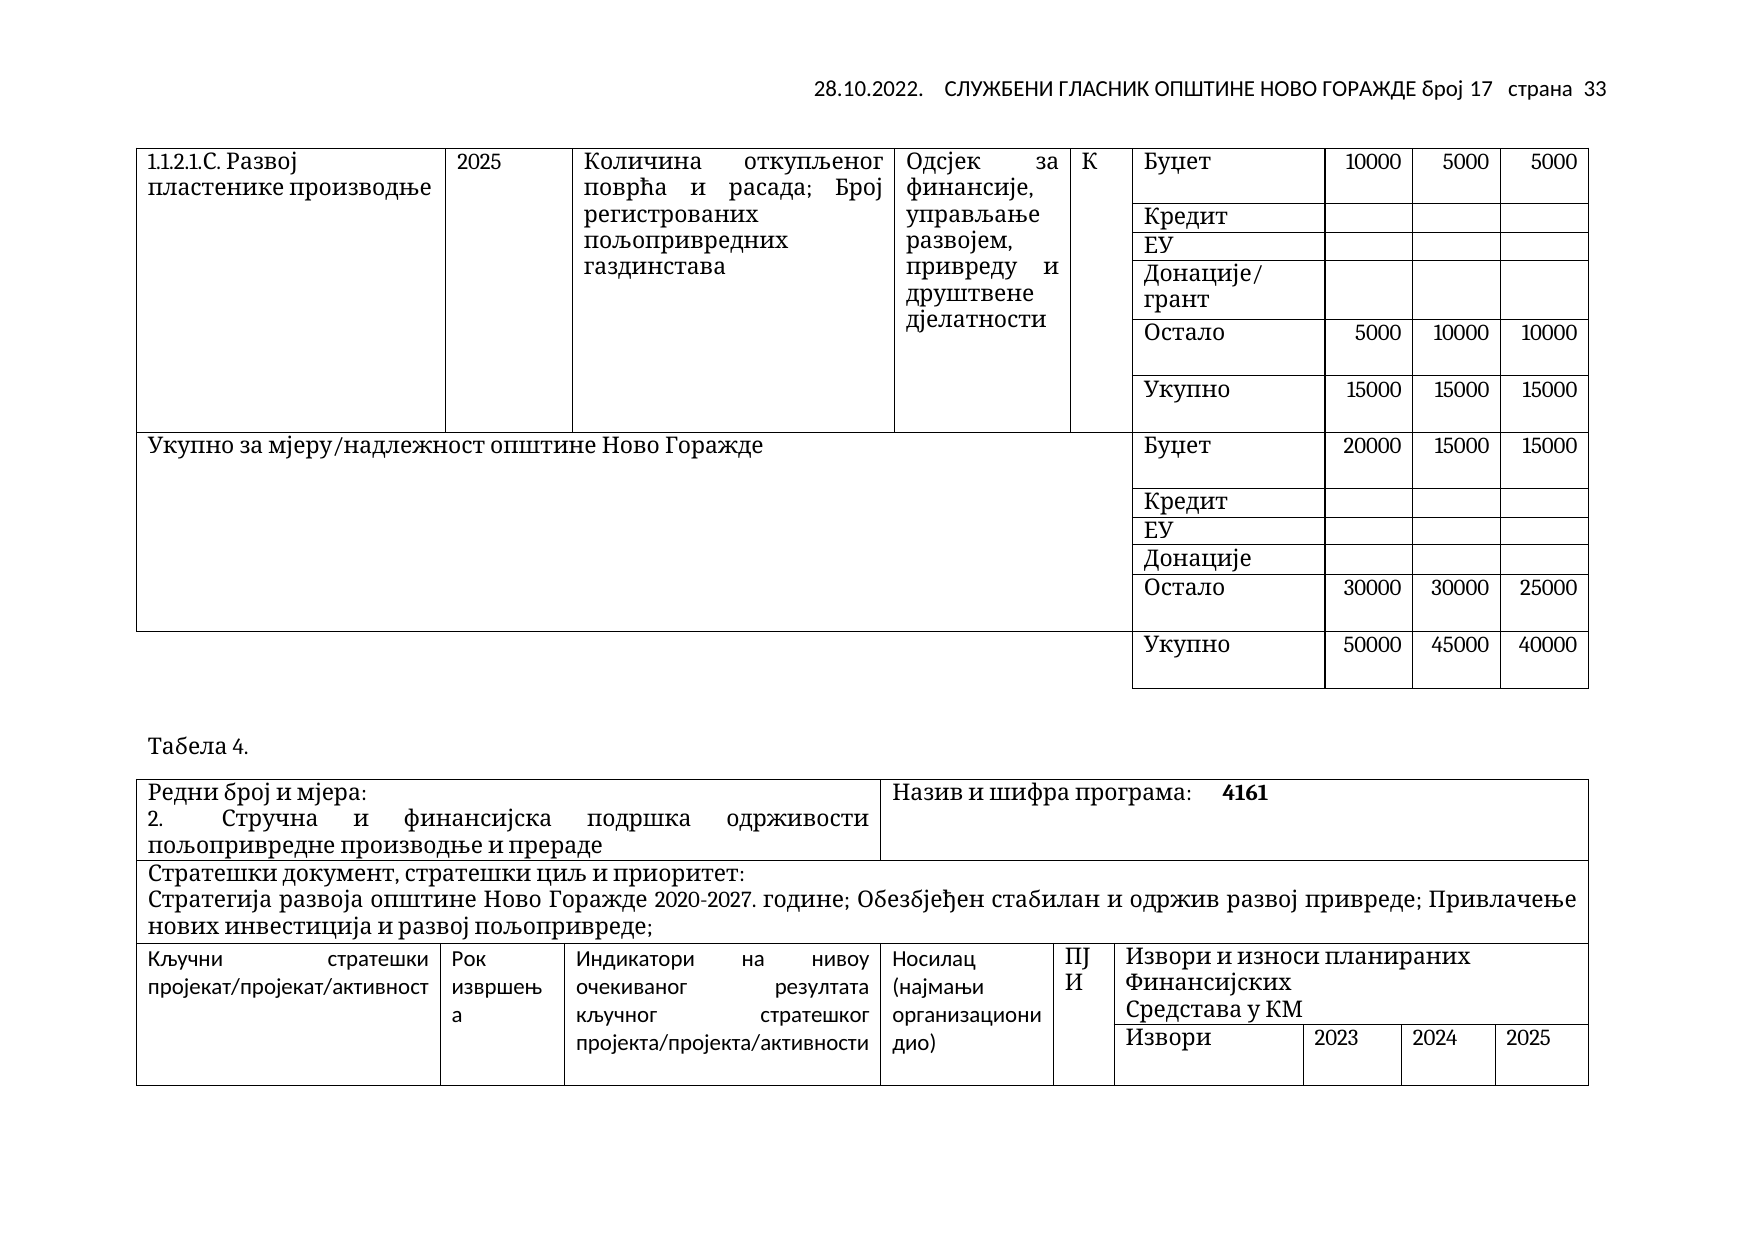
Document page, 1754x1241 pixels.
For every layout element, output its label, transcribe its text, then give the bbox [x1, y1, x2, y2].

table_cell 10000 [1326, 149, 1412, 203]
table_cell [1413, 518, 1500, 544]
table_cell Носилац (најмањи организациони дио) [881, 944, 1053, 1084]
table_cell Остало [1133, 575, 1324, 631]
table_cell Кредит [1133, 489, 1324, 517]
table_cell [1326, 261, 1412, 318]
table_cell 2025 [446, 149, 572, 432]
table_cell [1501, 261, 1588, 318]
table_cell [1413, 233, 1500, 260]
table_cell 20000 [1326, 433, 1412, 487]
table_cell [1413, 545, 1500, 574]
table_cell Буџет [1133, 149, 1324, 203]
table_cell 2024 [1402, 1025, 1495, 1084]
table_cell 1.1.2.1.С. Развој пластенике производње [137, 149, 445, 432]
table_cell 15000 [1413, 376, 1500, 432]
table_cell Одсјек за финансије, управљање развојем, привреду и друштвене дјелатности [895, 149, 1070, 432]
table_cell ПЈИ [1054, 944, 1114, 1084]
table_cell [1501, 204, 1588, 232]
table_cell 40000 [1501, 632, 1588, 687]
table_cell [1326, 233, 1412, 260]
text Табела 4. [148, 733, 1606, 760]
table_cell [1326, 545, 1412, 574]
table_header Редни број и мјера: 2. Стручна и финансијска подршка одрживости пољопривредне производње и прераде [137, 780, 880, 860]
table_cell Стратешки документ, стратешки циљ и приоритет: Стратегија развоја општине Ново Горажде 2020-2027. године; Обезбјеђен стабилан и одржив развој привреде; Привлачење нових инвестиција и развој пољопривреде; [137, 861, 1588, 943]
table_cell [1501, 518, 1588, 544]
table_cell 5000 [1413, 149, 1500, 203]
table_cell 45000 [1413, 632, 1500, 687]
table_cell Укупно [1133, 632, 1324, 687]
table_cell Донације/грант [1133, 261, 1324, 318]
table_cell Извори [1115, 1025, 1303, 1084]
table_cell ЕУ [1133, 233, 1324, 260]
table_cell [1413, 204, 1500, 232]
table_cell 50000 [1326, 632, 1412, 687]
table_cell 2023 [1304, 1025, 1401, 1084]
table_cell 30000 [1326, 575, 1412, 631]
table_cell [1413, 261, 1500, 318]
table_cell Извори и износи планираних Финансијских Средстава у КМ [1115, 944, 1588, 1024]
table_cell Укупно [1133, 376, 1324, 432]
table_cell 15000 [1501, 433, 1588, 487]
table_cell [1326, 489, 1412, 517]
table_cell Укупно за мјеру/надлежност општине Ново Горажде [137, 433, 1132, 631]
table_cell Буџет [1133, 433, 1324, 487]
table_cell Остало [1133, 320, 1324, 375]
table_cell 5000 [1501, 149, 1588, 203]
table_cell Количина откупљеног поврћа и расада; Број регистрованих пољопривредних газдинстава [573, 149, 894, 432]
table_cell Донације [1133, 545, 1324, 574]
table_cell Кључни стратешки пројекат/пројекат/активност [137, 944, 440, 1084]
table_cell [1501, 545, 1588, 574]
table_cell [1501, 489, 1588, 517]
table_cell 15000 [1326, 376, 1412, 432]
table_cell 15000 [1413, 433, 1500, 487]
table_cell ЕУ [1133, 518, 1324, 544]
table_header Назив и шифра програма: 4161 [881, 780, 1588, 860]
table_cell Кредит [1133, 204, 1324, 232]
table_cell [1413, 489, 1500, 517]
table_cell 10000 [1501, 320, 1588, 375]
table_cell 5000 [1326, 320, 1412, 375]
table_cell Индикатори на нивоу очекиваног резултата кључног стратешког пројекта/пројекта/активности [565, 944, 880, 1084]
table_cell 30000 [1413, 575, 1500, 631]
table_cell [1501, 233, 1588, 260]
table_cell [1326, 204, 1412, 232]
table_cell 2025 [1496, 1025, 1588, 1084]
table_cell К [1071, 149, 1132, 432]
table_cell 25000 [1501, 575, 1588, 631]
table_cell Рок извршења [441, 944, 564, 1084]
table_cell 10000 [1413, 320, 1500, 375]
table_cell 15000 [1501, 376, 1588, 432]
table_cell [1326, 518, 1412, 544]
